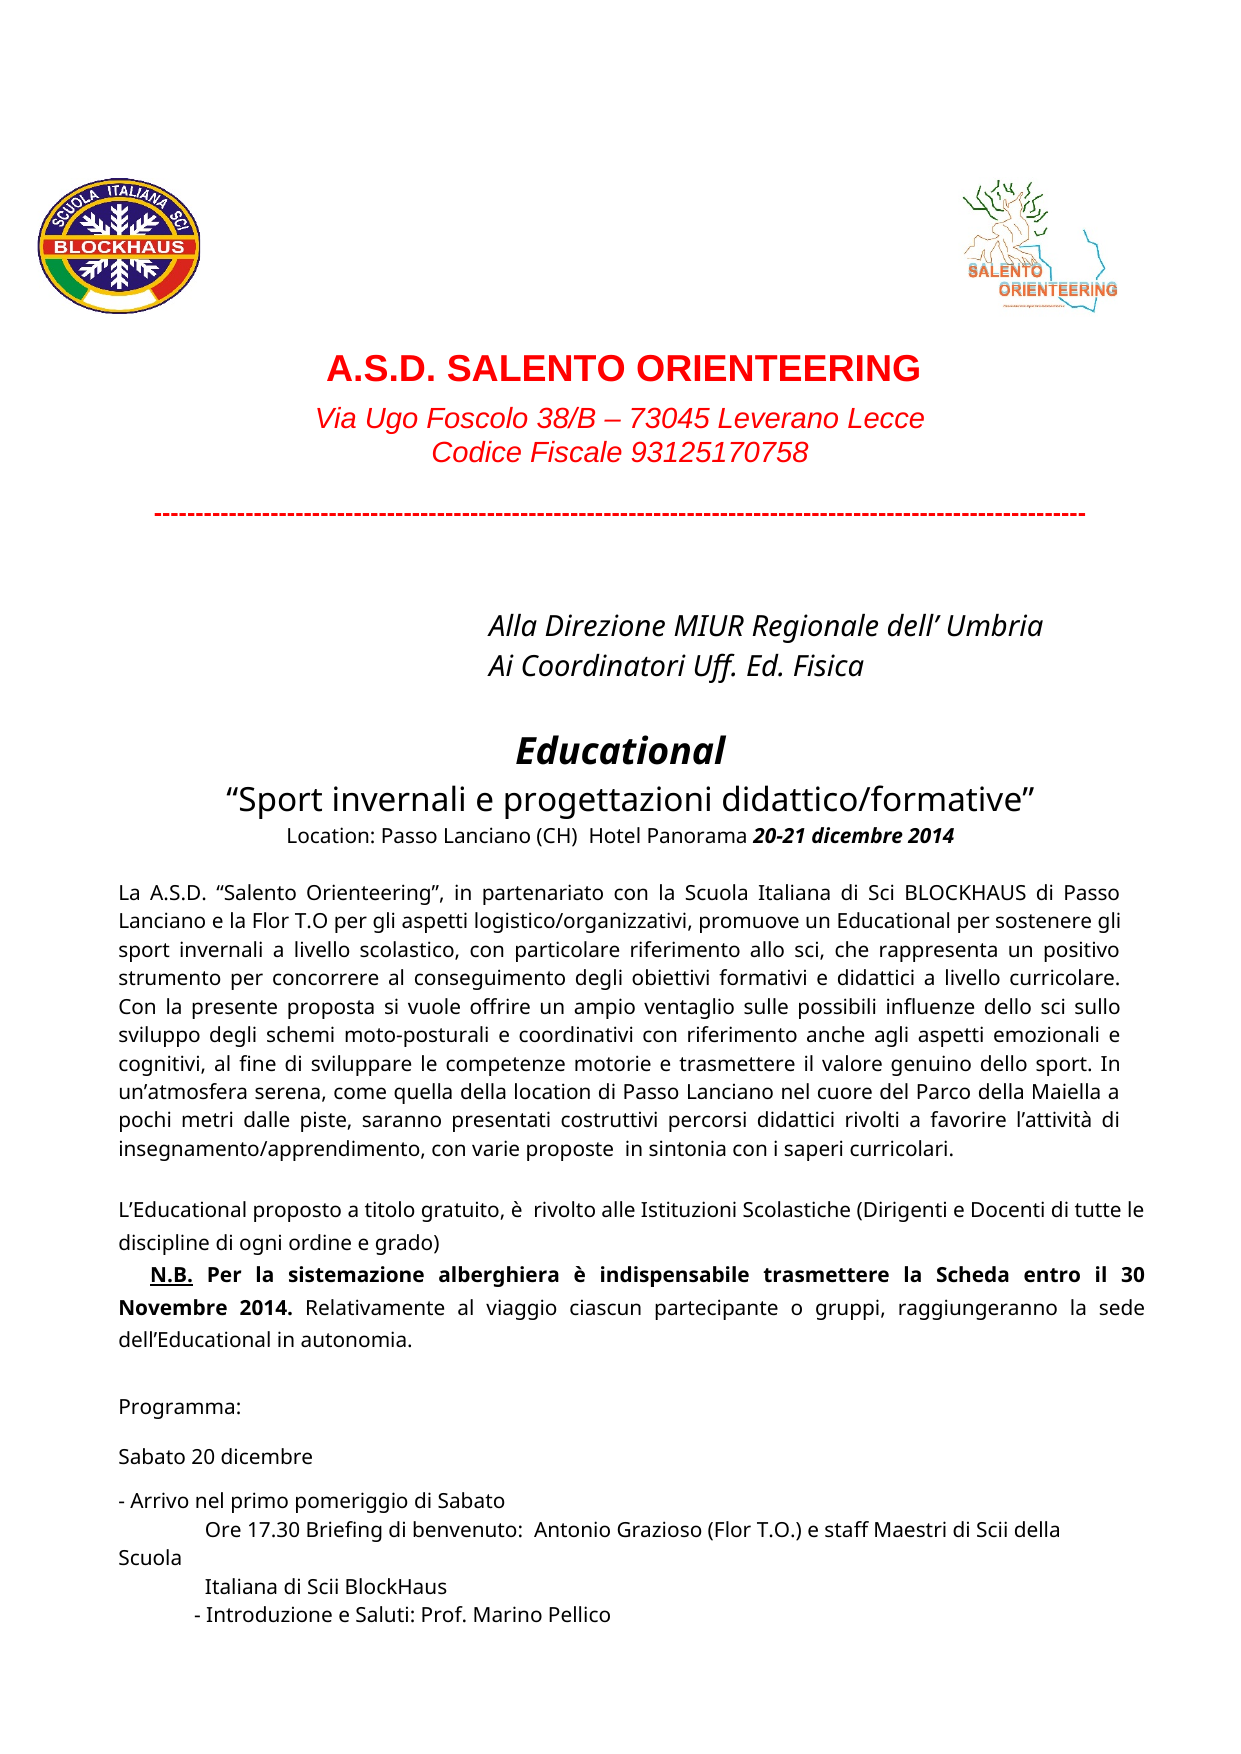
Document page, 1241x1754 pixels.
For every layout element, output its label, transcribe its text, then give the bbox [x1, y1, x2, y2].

picture [958, 177, 1119, 317]
text - Arrivo nel primo pomeriggio di Sabato [118, 1486, 1122, 1515]
text Alla Direzione MIUR Regionale dell’ Umbria [118, 606, 1122, 645]
text Codice Fiscale 93125170758 [118, 435, 1122, 468]
text N.B. Per la sistemazione alberghiera è indispensabile trasmettere la Scheda entro il 30 Novembre 2014. Relativamente al viaggio ciascun partecipante o gruppi, raggiungeranno la sede dell’Educational in autonomia. [118, 1260, 1146, 1354]
text - Introduzione e Saluti: Prof. Marino Pellico [118, 1600, 1122, 1629]
text L’Educational proposto a titolo gratuito, è rivolto alle Istituzioni Scolastiche (Dirigenti e Docenti di tutte le discipline di ogni ordine e grado) [118, 1195, 1146, 1256]
text Location: Passo Lanciano (CH) Hotel Panorama 20-21 dicembre 2014 [118, 821, 1122, 849]
picture [37, 178, 200, 314]
text Sabato 20 dicembre [118, 1436, 1122, 1471]
text Via Ugo Foscolo 38/B – 73045 Leverano Lecce [118, 401, 1122, 435]
text ---------------------------------------------------------------------------------------------------------------- [118, 498, 1122, 527]
text A.S.D. SALENTO ORIENTEERING [118, 347, 1122, 390]
text La A.S.D. “Salento Orienteering”, in partenariato con la Scuola Italiana di Sci BLOCKHAUS di Passo Lanciano e la Flor T.O per gli aspetti logistico/organizzativi, promuove un Educational per sostenere gli sport invernali a livello scolastico, con particolare riferimento allo sci, che rappresenta un positivo strumento per concorrere al conseguimento degli obiettivi formativi e didattici a livello curricolare. Con la presente proposta si vuole offrire un ampio ventaglio sulle possibili influenze dello sci sullo sviluppo degli schemi moto-posturali e coordinativi con riferimento anche agli aspetti emozionali e cognitivi, al fine di sviluppare le competenze motorie e trasmettere il valore genuino dello sport. In un’atmosfera serena, come quella della location di Passo Lanciano nel cuore del Parco della Maiella a pochi metri dalle piste, saranno presentati costruttivi percorsi didattici rivolti a favorire l’attività di insegnamento/apprendimento, con varie proposte in sintonia con i saperi curricolari. [118, 878, 1122, 1162]
text Ore 17.30 Briefing di benvenuto: Antonio Grazioso (Flor T.O.) e staff Maestri di Scii della Scuola Italiana di Scii BlockHaus [118, 1515, 1122, 1600]
text Programma: [118, 1386, 1122, 1421]
text Educational [118, 725, 1122, 776]
text Ai Coordinatori Uff. Ed. Fisica [118, 645, 1122, 685]
text “Sport invernali e progettazioni didattico/formative” [118, 776, 1122, 821]
